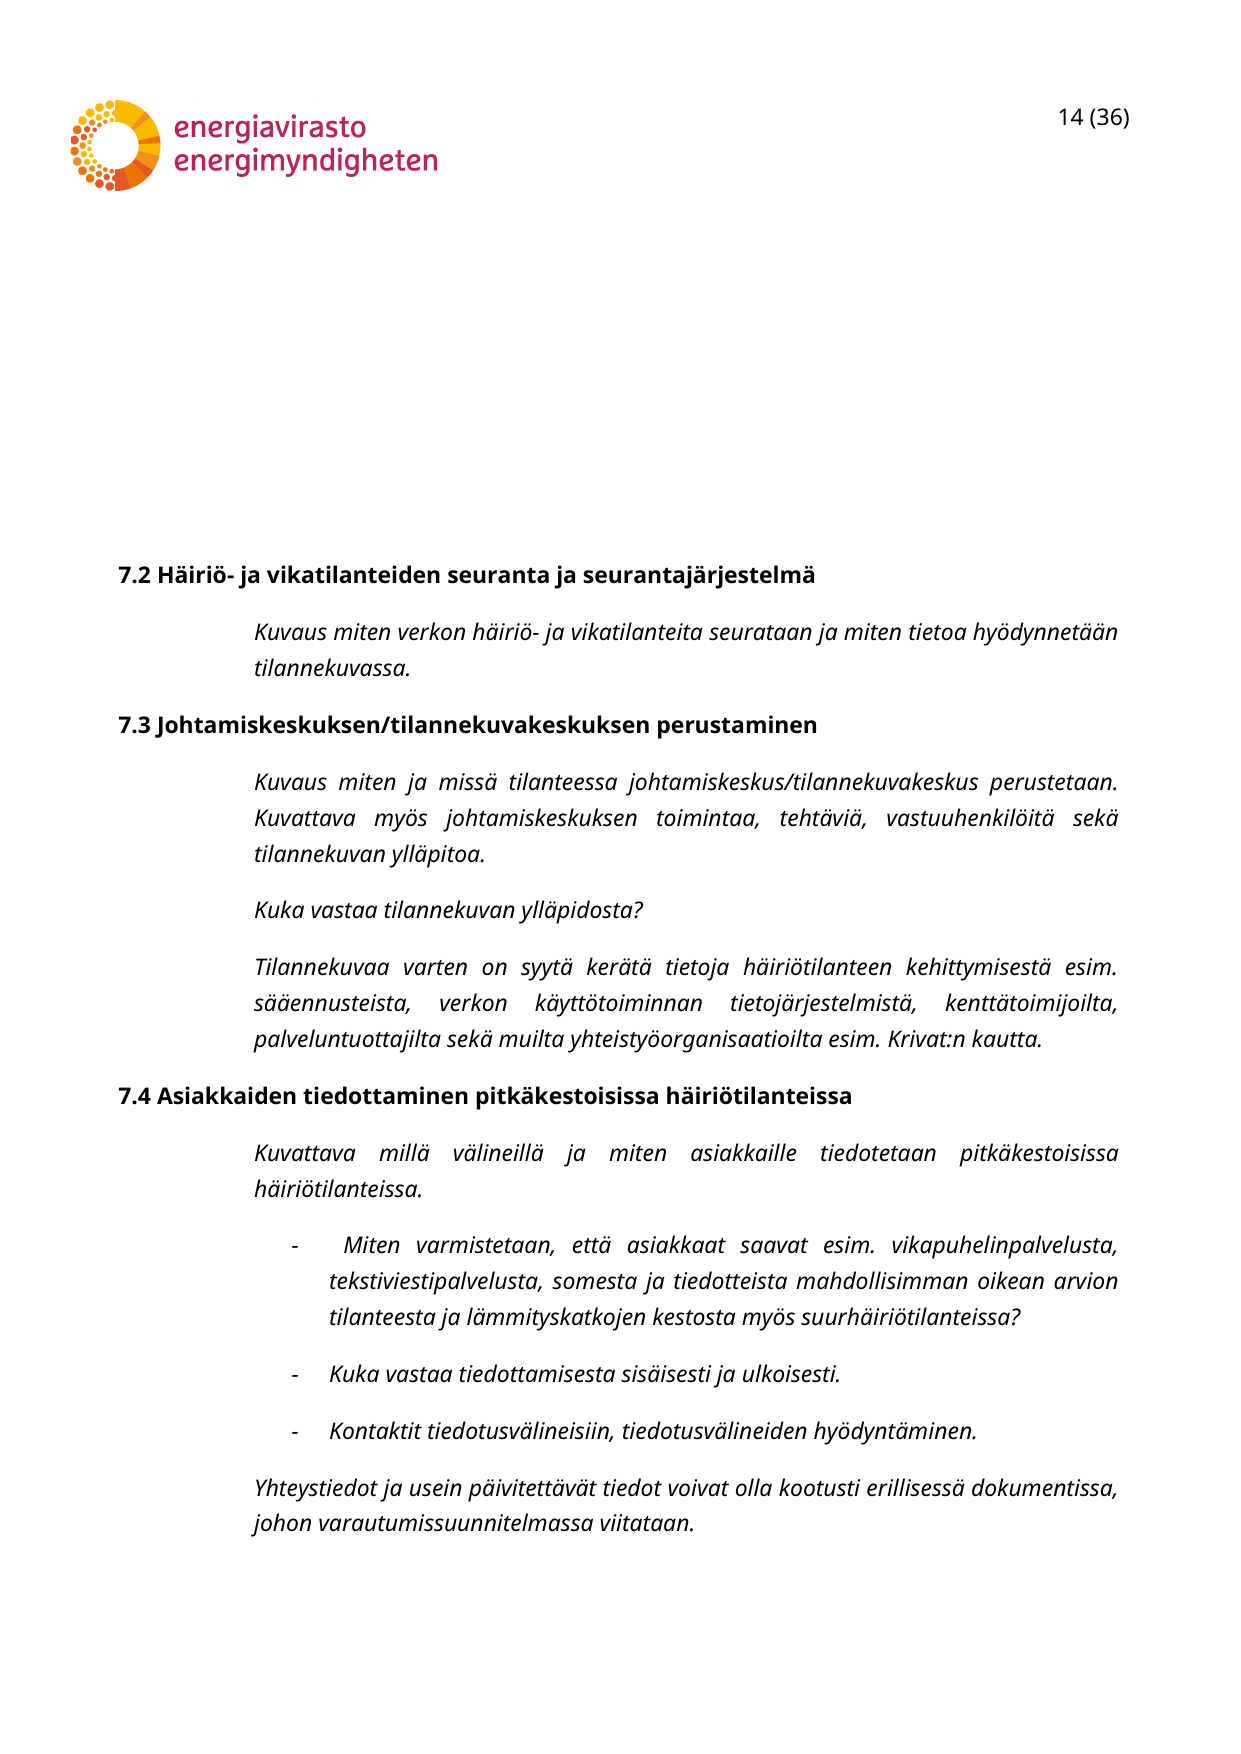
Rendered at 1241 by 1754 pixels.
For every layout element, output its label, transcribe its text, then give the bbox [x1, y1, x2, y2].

text Kuvaus miten verkon häiriö- ja vikatilanteita seurataan ja miten tietoa hyödynnetään tilannekuvassa. [254, 616, 1122, 683]
text Yhteystiedot ja usein päivitettävät tiedot voivat olla kootusti erillisessä dokumentissa, johon varautumissuunnitelmassa viitataan. [254, 1471, 1122, 1539]
subtitle Häiriö- ja vikatilanteiden seuranta ja seurantajärjestelmä [118, 559, 1122, 591]
text Kuka vastaa tilannekuvan ylläpidosta? [254, 894, 1122, 926]
list Kuka vastaa tiedottamisesta sisäisesti ja ulkoisesti. [291, 1358, 1122, 1389]
text Kuvattava millä välineillä ja miten asiakkaille tiedotetaan pitkäkestoisissa häiriötilanteissa. [254, 1137, 1122, 1204]
text Tilannekuvaa varten on syytä kerätä tietoja häiriötilanteen kehittymisestä esim. sääennusteista, verkon käyttötoiminnan tietojärjestelmistä, kenttätoimijoilta, palveluntuottajilta sekä muilta yhteistyöorganisaatioilta esim. Krivat:n kautta. [254, 951, 1122, 1054]
picture [70, 100, 437, 191]
list Miten varmistetaan, että asiakkaat saavat esim. vikapuhelinpalvelusta, tekstiviestipalvelusta, somesta ja tiedotteista mahdollisimman oikean arvion tilanteesta ja lämmityskatkojen kestosta myös suurhäiriötilanteissa? [291, 1229, 1122, 1332]
text Kuvaus miten ja missä tilanteessa johtamiskeskus/tilannekuvakeskus perustetaan. Kuvattava myös johtamiskeskuksen toimintaa, tehtäviä, vastuuhenkilöitä sekä tilannekuvan ylläpitoa. [254, 766, 1122, 869]
subtitle Johtamiskeskuksen/tilannekuvakeskuksen perustaminen [118, 709, 1122, 740]
list Kontaktit tiedotusvälineisiin, tiedotusvälineiden hyödyntäminen. [291, 1415, 1122, 1446]
subtitle Asiakkaiden tiedottaminen pitkäkestoisissa häiriötilanteissa [118, 1080, 1122, 1111]
